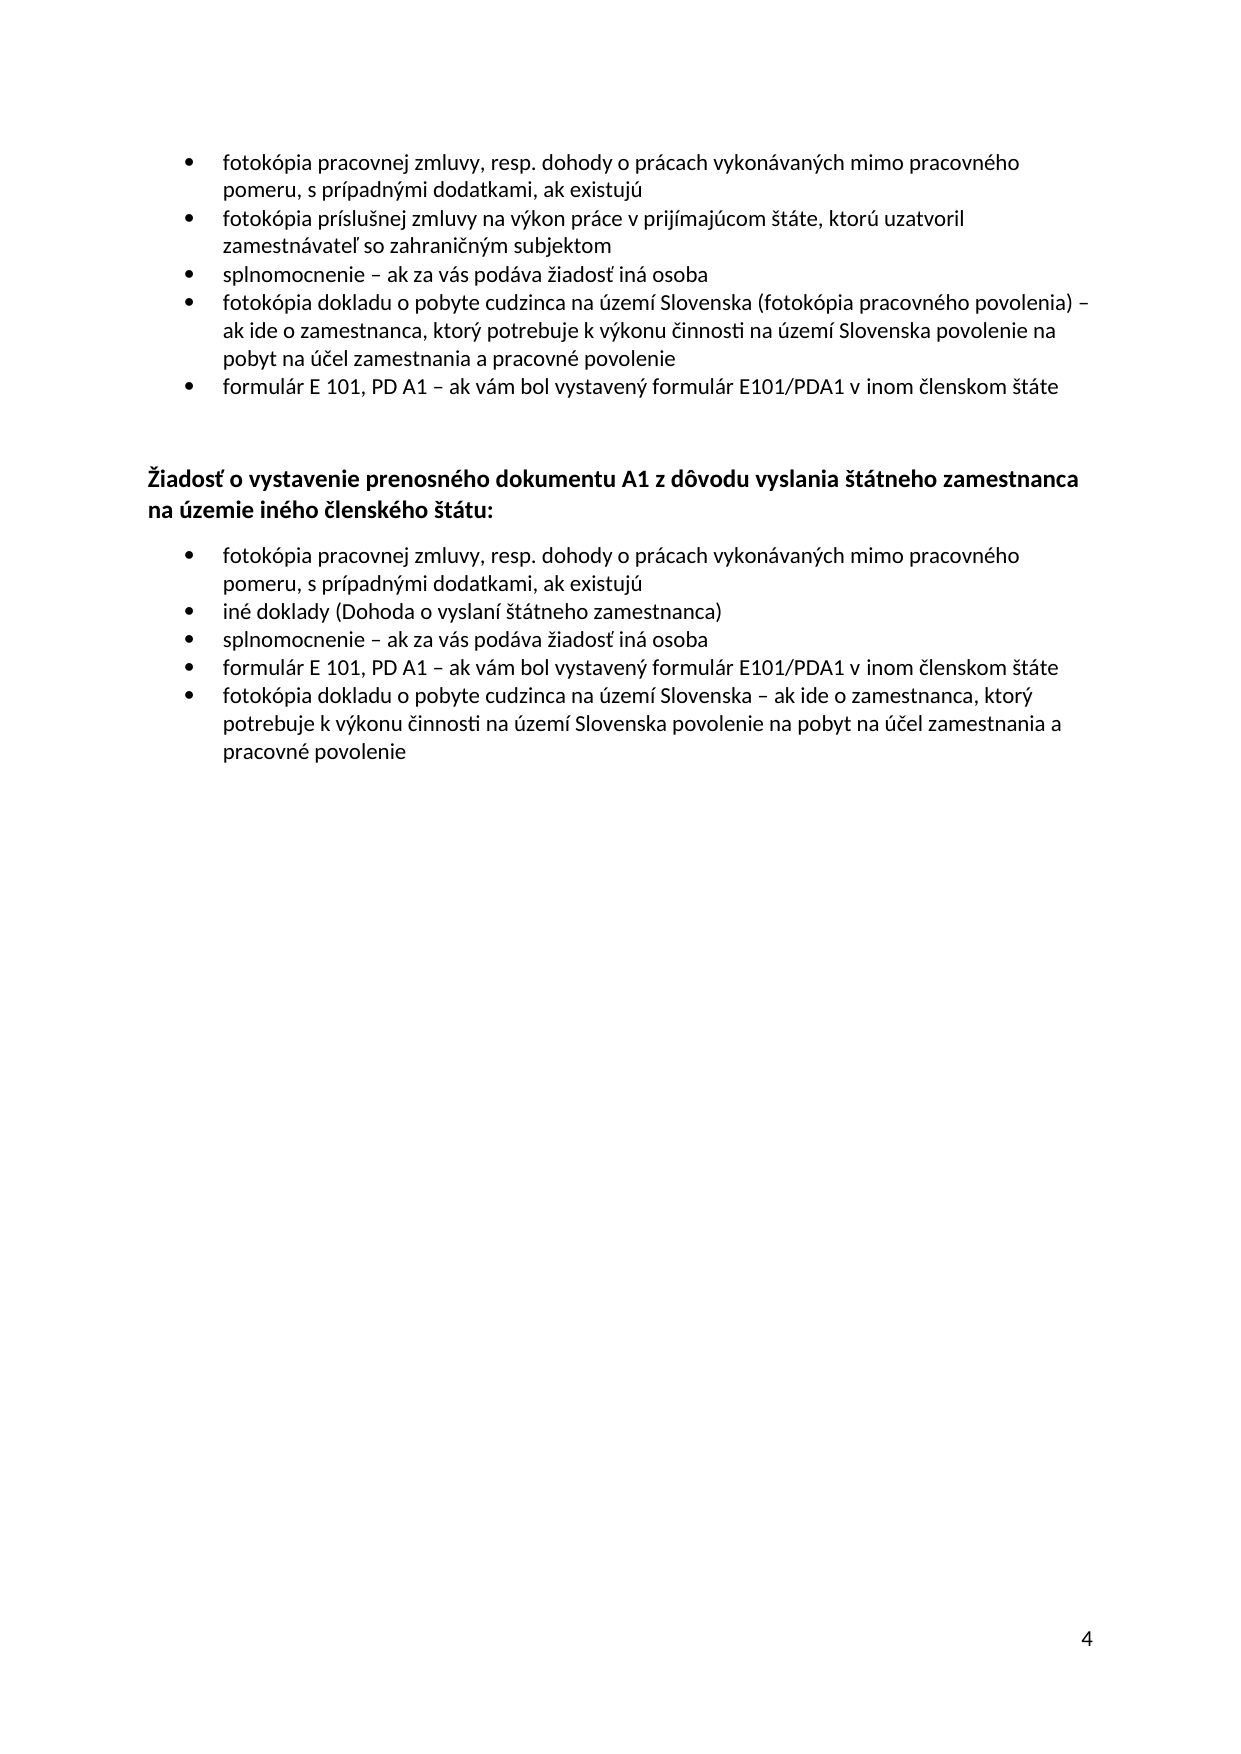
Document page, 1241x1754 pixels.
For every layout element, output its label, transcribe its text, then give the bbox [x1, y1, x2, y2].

list formulár E 101, PD A1 – ak vám bol vystavený formulár E101/PDA1 v inom členskom štáte [185, 372, 1093, 400]
list iné doklady (Dohoda o vyslaní štátneho zamestnanca) [185, 597, 1093, 625]
list formulár E 101, PD A1 – ak vám bol vystavený formulár E101/PDA1 v inom členskom štáte [185, 653, 1093, 681]
list fotokópia dokladu o pobyte cudzinca na území Slovenska (fotokópia pracovného povolenia) – ak ide o zamestnanca, ktorý potrebuje k výkonu činnosti na území Slovenska povolenie na pobyt na účel zamestnania a pracovné povolenie [185, 288, 1093, 372]
list fotokópia príslušnej zmluvy na výkon práce v prijímajúcom štáte, ktorú uzatvoril zamestnávateľ so zahraničným subjektom [185, 204, 1093, 260]
list splnomocnenie – ak za vás podáva žiadosť iná osoba [185, 260, 1093, 288]
list fotokópia dokladu o pobyte cudzinca na území Slovenska – ak ide o zamestnanca, ktorý potrebuje k výkonu činnosti na území Slovenska povolenie na pobyt na účel zamestnania a pracovné povolenie [185, 681, 1093, 766]
text Žiadosť o vystavenie prenosného dokumentu A1 z dôvodu vyslania štátneho zamestnanca na územie iného členského štátu: [148, 464, 1093, 525]
list fotokópia pracovnej zmluvy, resp. dohody o prácach vykonávaných mimo pracovného pomeru, s prípadnými dodatkami, ak existujú [185, 541, 1093, 597]
list fotokópia pracovnej zmluvy, resp. dohody o prácach vykonávaných mimo pracovného pomeru, s prípadnými dodatkami, ak existujú [185, 148, 1093, 204]
list splnomocnenie – ak za vás podáva žiadosť iná osoba [185, 625, 1093, 653]
